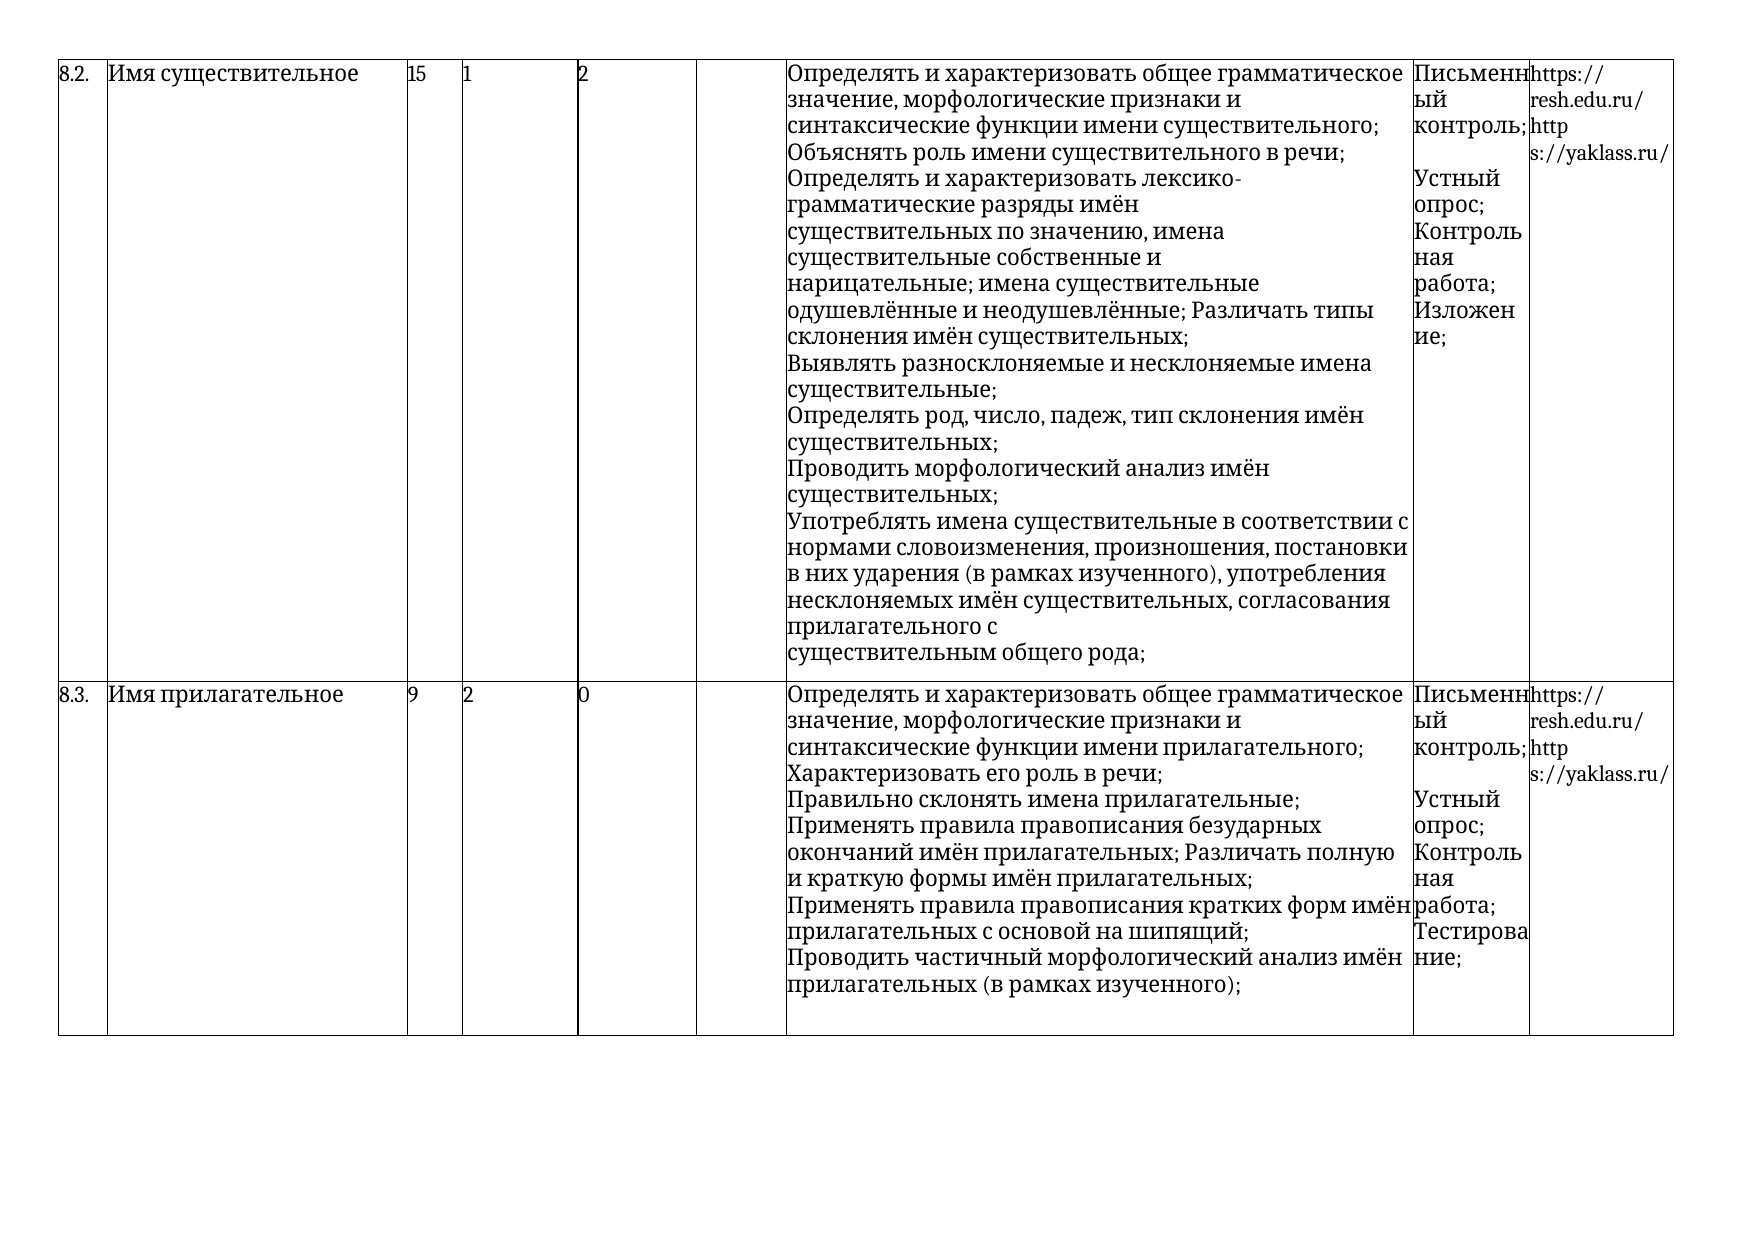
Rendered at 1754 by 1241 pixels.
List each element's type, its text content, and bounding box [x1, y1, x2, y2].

table_header Письменный контроль; Устный опрос; Контрольная работа; Изложение; [1414, 60, 1529, 681]
table_cell [697, 682, 786, 1034]
table_cell Определять и характеризовать общее грамматическое значение, морфологические признаки и синтаксические функции имени прилагательного; Характеризовать его роль в речи; Правильно склонять имена прилагательные; Применять правила правописания безударных окончаний имён прилагательных; Различать полную и краткую формы имён прилагательных; Применять правила правописания кратких форм имён прилагательных с основой на шипящий; Проводить частичный морфологический анализ имён прилагательных (в рамках изученного); [787, 682, 1413, 1034]
table_header 8.2. [59, 60, 107, 681]
table_header 15 [408, 60, 462, 681]
table_header Определять и характеризовать общее грамматическое значение, морфологические признаки и синтаксические функции имени существительного; Объяснять роль имени существительного в речи; Определять и характеризовать лексико- грамматические разряды имён существительных по значению, имена существительные собственные и нарицательные; имена существительные одушевлённые и неодушевлённые; Различать типы склонения имён существительных; Выявлять разносклоняемые и несклоняемые имена существительные; Определять род, число, падеж, тип склонения имён существительных; Проводить морфологический анализ имён существительных; Употреблять имена существительные в соответствии с нормами словоизменения, произношения, постановки в них ударения (в рамках изученного), употребления несклоняемых имён существительных, согласования прилагательного с существительным общего рода; [787, 60, 1413, 681]
table_cell 2 [463, 682, 577, 1034]
table_header Имя существительное [108, 60, 407, 681]
table_cell Письменный контроль; Устный опрос; Контрольная работа; Тестирование; [1414, 682, 1529, 1034]
table_cell 8.3. [59, 682, 107, 1034]
table_cell Имя прилагательное [108, 682, 407, 1034]
table_header 2 [579, 60, 696, 681]
table_header 1 [463, 60, 577, 681]
table_header [697, 60, 786, 681]
table_cell 9 [408, 682, 462, 1034]
table_cell 0 [579, 682, 696, 1034]
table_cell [1530, 682, 1673, 1034]
table_header https://resh.edu.ru/ https://yaklass.ru/ [1530, 60, 1673, 681]
